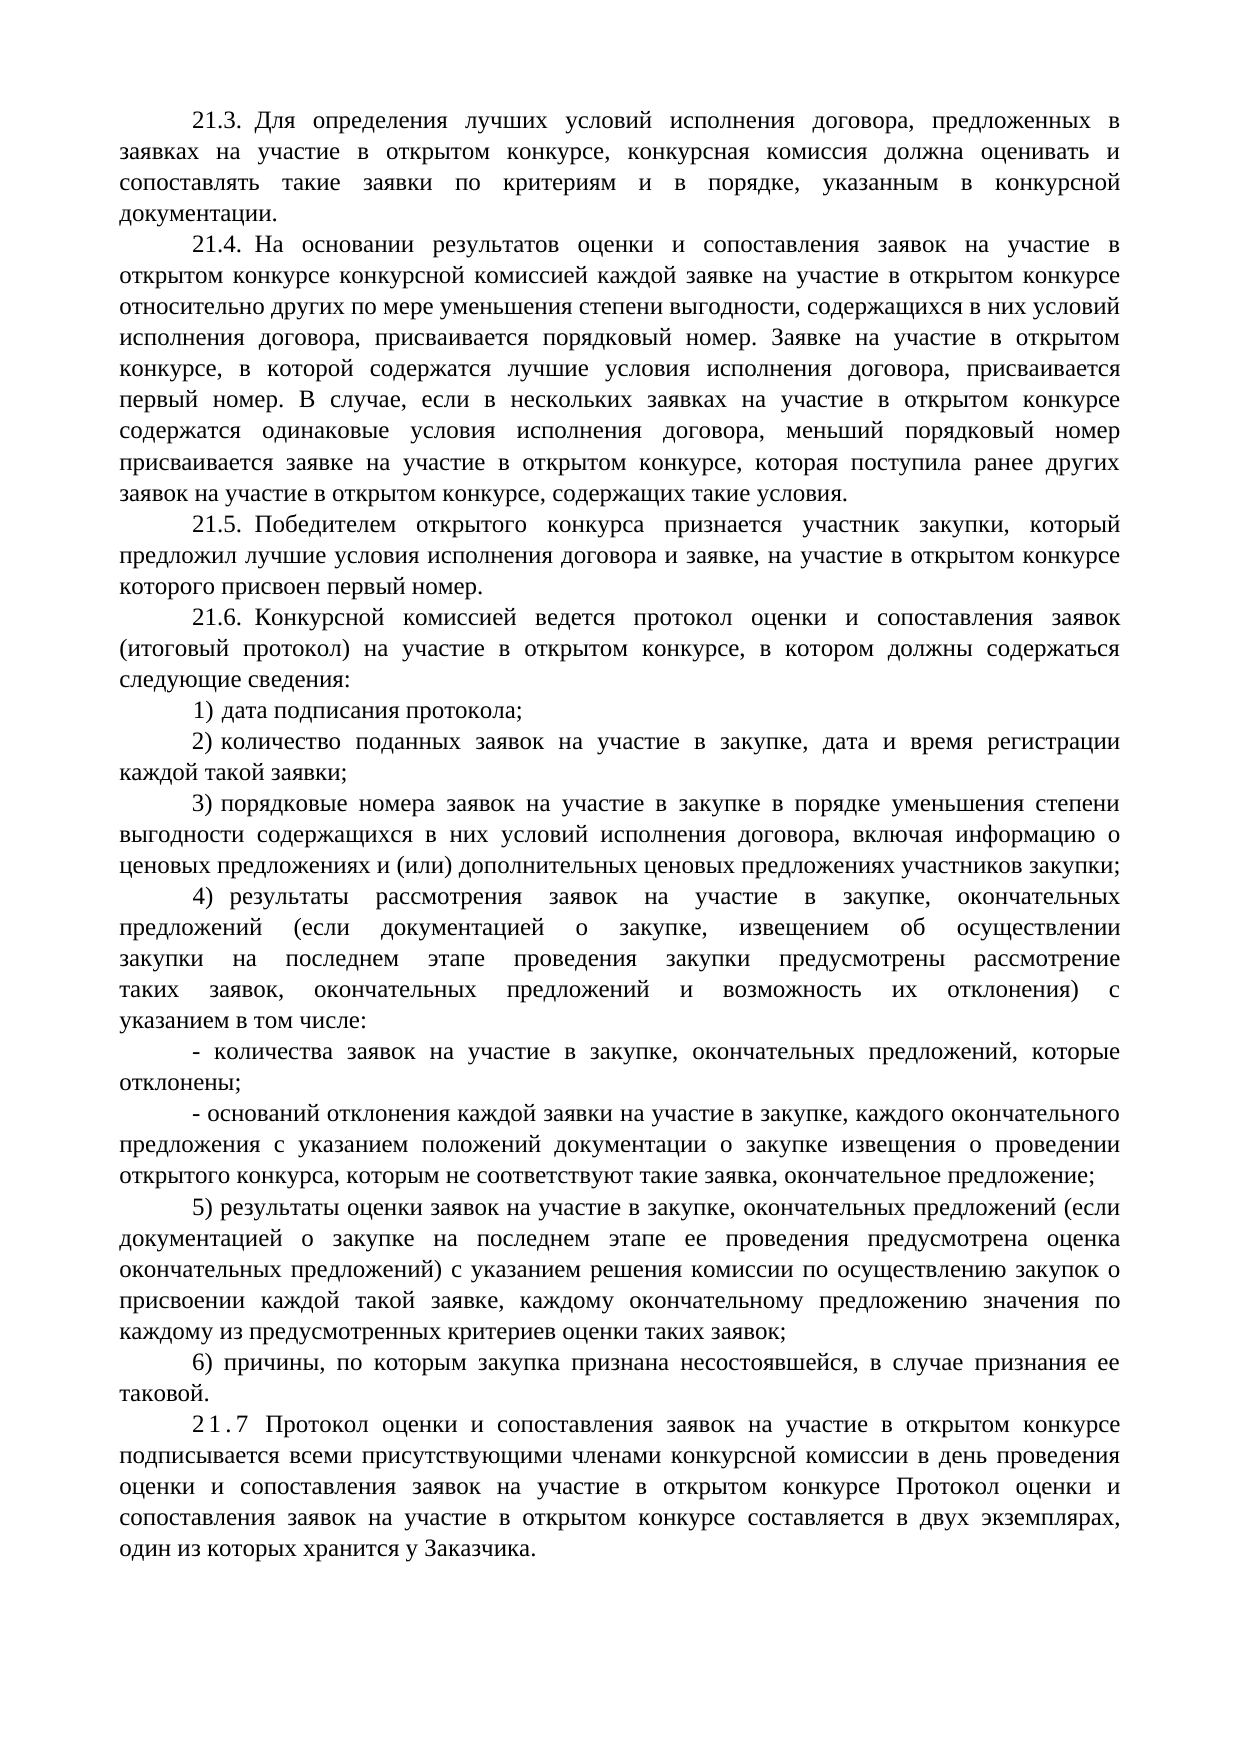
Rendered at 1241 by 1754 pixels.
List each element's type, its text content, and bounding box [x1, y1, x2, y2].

text 5) результаты оценки заявок на участие в закупке, окончательных предложений (если документацией о закупке на последнем этапе ее проведения предусмотрена оценка окончательных предложений) с указанием решения комиссии по осуществлению закупок о присвоении каждой такой заявке, каждому окончательному предложению значения по каждому из предусмотренных критериев оценки таких заявок; [119, 1190, 1121, 1345]
text - оснований отклонения каждой заявки на участие в закупке, каждого окончательного предложения с указанием положений документации о закупке извещения о проведении открытого конкурса, которым не соответствуют такие заявка, окончательное предложение; [119, 1097, 1121, 1190]
text 1) дата подписания протокола; [193, 693, 1121, 724]
list порядковые номера заявок на участие в закупке в порядке уменьшения степени выгодности содержащихся в них условий исполнения договора, включая информацию о ценовых предложениях и (или) дополнительных ценовых предложениях участников закупки; [119, 787, 1121, 880]
list На основании результатов оценки и сопоставления заявок на участие в открытом конкурсе конкурсной комиссией каждой заявке на участие в открытом конкурсе относительно других по мере уменьшения степени выгодности, содержащихся в них условий исполнения договора, присваивается порядковый номер. Заявке на участие в открытом конкурсе, в которой содержатся лучшие условия исполнения договора, присваивается первый номер. В случае, если в нескольких заявках на участие в открытом конкурсе содержатся одинаковые условия исполнения договора, меньший порядковый номер присваивается заявке на участие в открытом конкурсе, которая поступила ранее других заявок на участие в открытом конкурсе, содержащих такие условия. [119, 228, 1121, 507]
text 21.7 Протокол оценки и сопоставления заявок на участие в открытом конкурсе подписывается всеми присутствующими членами конкурсной комиссии в день проведения оценки и сопоставления заявок на участие в открытом конкурсе Протокол оценки и сопоставления заявок на участие в открытом конкурсе составляется в двух экземплярах, один из которых хранится у Заказчика. [119, 1407, 1121, 1563]
text - количества заявок на участие в закупке, окончательных предложений, которые отклонены; [119, 1035, 1121, 1097]
text 6) причины, по которым закупка признана несостоявшейся, в случае признания ее таковой. [119, 1345, 1121, 1407]
list Конкурсной комиссией ведется протокол оценки и сопоставления заявок (итоговый протокол) на участие в открытом конкурсе, в котором должны содержаться следующие сведения: [119, 600, 1121, 693]
list количество поданных заявок на участие в закупке, дата и время регистрации каждой такой заявки; [119, 724, 1121, 787]
list Для определения лучших условий исполнения договора, предложенных в заявках на участие в открытом конкурсе, конкурсная комиссия должна оценивать и сопоставлять такие заявки по критериям и в порядке, указанным в конкурсной документации. [119, 104, 1121, 228]
list Победителем открытого конкурса признается участник закупки, который предложил лучшие условия исполнения договора и заявке, на участие в открытом конкурсе которого присвоен первый номер. [119, 507, 1121, 600]
text 4) результаты рассмотрения заявок на участие в закупке, окончательных предложений (если документацией о закупке, извещением об осуществлении закупки на последнем этапе проведения закупки предусмотрены рассмотрение таких заявок, окончательных предложений и возможность их отклонения) с указанием в том числе: [119, 880, 1121, 1035]
